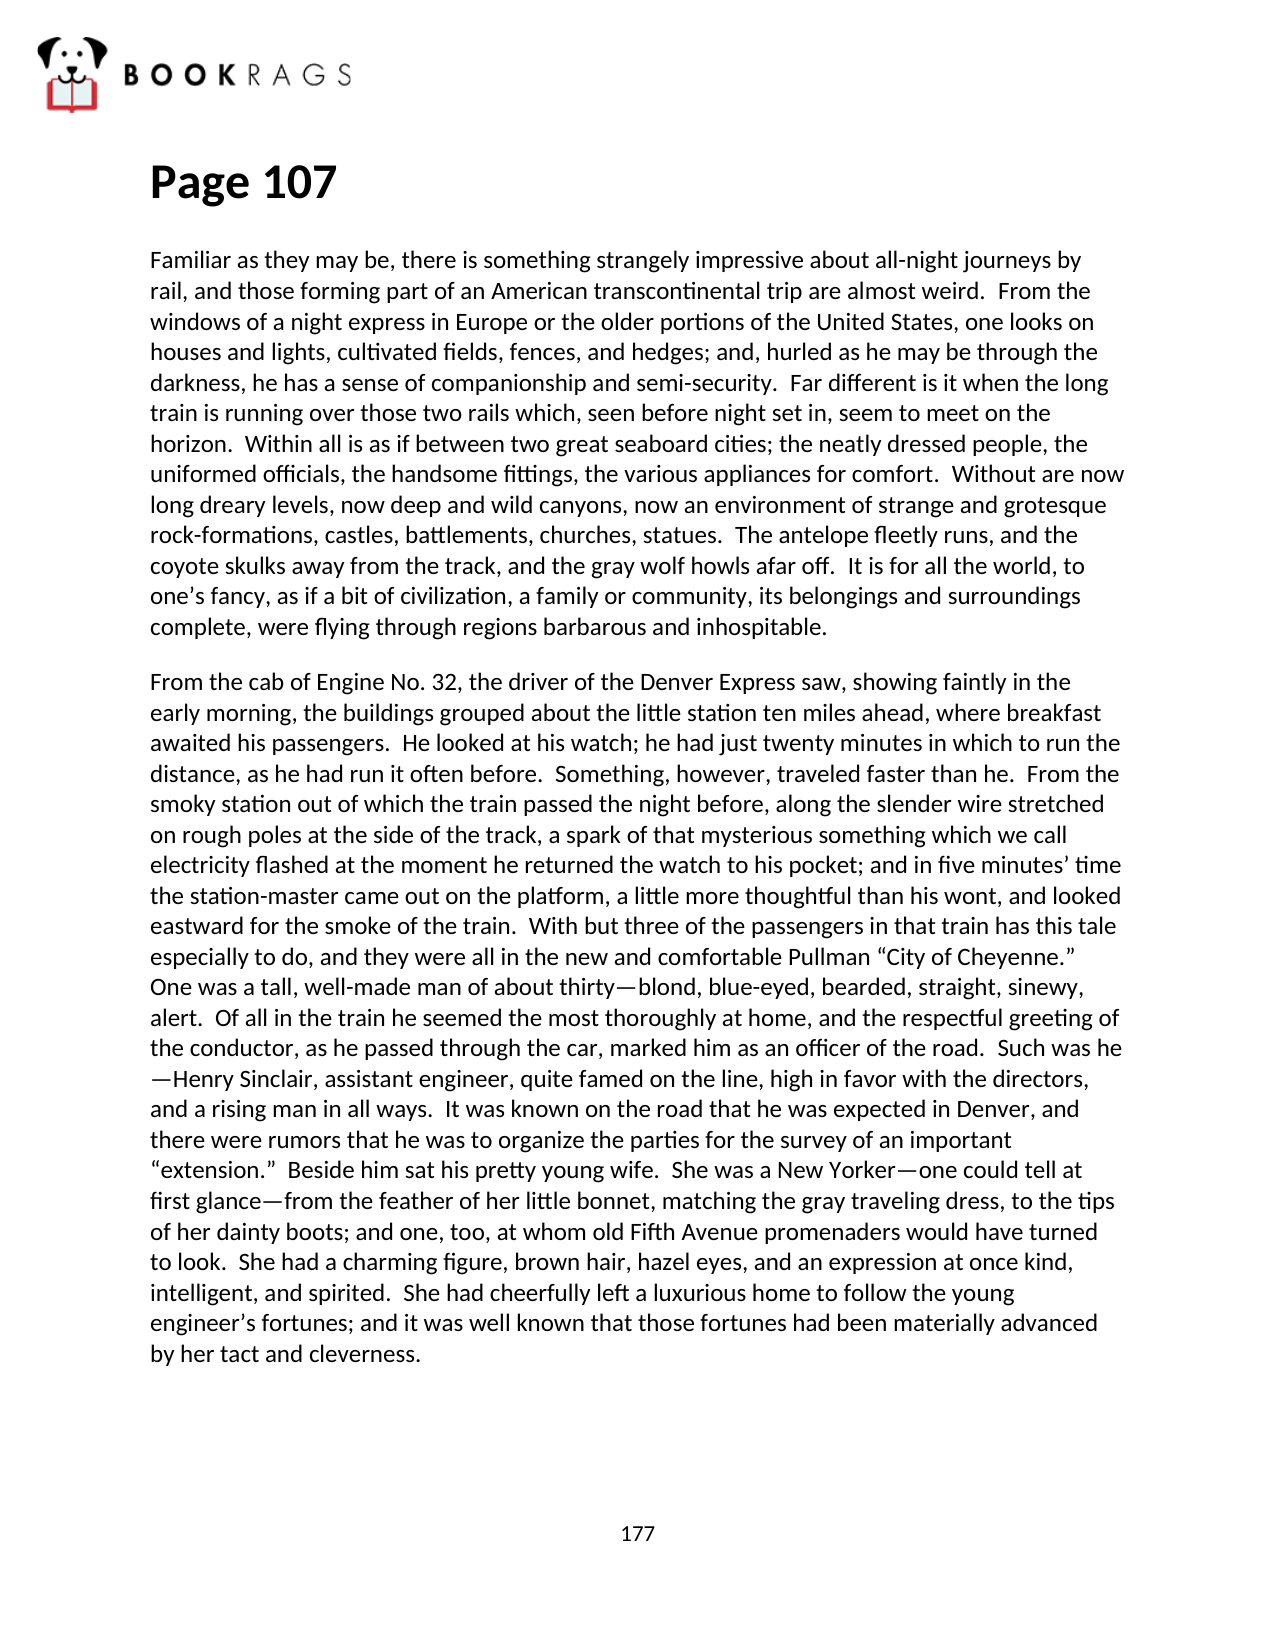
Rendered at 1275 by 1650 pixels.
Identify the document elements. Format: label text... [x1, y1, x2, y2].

picture [37, 37, 351, 113]
text Page 107 [150, 150, 1125, 211]
text From the cab of Engine No. 32, the driver of the Denver Express saw, showing faintly in the early morning, the buildings grouped about the little station ten miles ahead, where breakfast awaited his passengers. He looked at his watch; he had just twenty minutes in which to run the distance, as he had run it often before. Something, however, traveled faster than he. From the smoky station out of which the train passed the night before, along the slender wire stretched on rough poles at the side of the track, a spark of that mysterious something which we call electricity flashed at the moment he returned the watch to his pocket; and in five minutes’ time the station-master came out on the platform, a little more thoughtful than his wont, and looked eastward for the smoke of the train. With but three of the passengers in that train has this tale especially to do, and they were all in the new and comfortable Pullman “City of Cheyenne.” One was a tall, well-made man of about thirty—­blond, blue-eyed, bearded, straight, sinewy, alert. Of all in the train he seemed the most thoroughly at home, and the respectful greeting of the conductor, as he passed through the car, marked him as an officer of the road. Such was he—­Henry Sinclair, assistant engineer, quite famed on the line, high in favor with the directors, and a rising man in all ways. It was known on the road that he was expected in Denver, and there were rumors that he was to organize the parties for the survey of an important “extension.” Beside him sat his pretty young wife. She was a New Yorker—­one could tell at first glance—­from the feather of her little bonnet, matching the gray traveling dress, to the tips of her dainty boots; and one, too, at whom old Fifth Avenue promenaders would have turned to look. She had a charming figure, brown hair, hazel eyes, and an expression at once kind, intelligent, and spirited. She had cheerfully left a luxurious home to follow the young engineer’s fortunes; and it was well known that those fortunes had been materially advanced by her tact and cleverness. [150, 666, 1125, 1368]
text Familiar as they may be, there is something strangely impressive about all-night journeys by rail, and those forming part of an American transcontinental trip are almost weird. From the windows of a night express in Europe or the older portions of the United States, one looks on houses and lights, cultivated fields, fences, and hedges; and, hurled as he may be through the darkness, he has a sense of companionship and semi-security. Far different is it when the long train is running over those two rails which, seen before night set in, seem to meet on the horizon. Within all is as if between two great seaboard cities; the neatly dressed people, the uniformed officials, the handsome fittings, the various appliances for comfort. Without are now long dreary levels, now deep and wild canyons, now an environment of strange and grotesque rock-formations, castles, battlements, churches, statues. The antelope fleetly runs, and the coyote skulks away from the track, and the gray wolf howls afar off. It is for all the world, to one’s fancy, as if a bit of civilization, a family or community, its belongings and surroundings complete, were flying through regions barbarous and inhospitable. [150, 244, 1125, 641]
